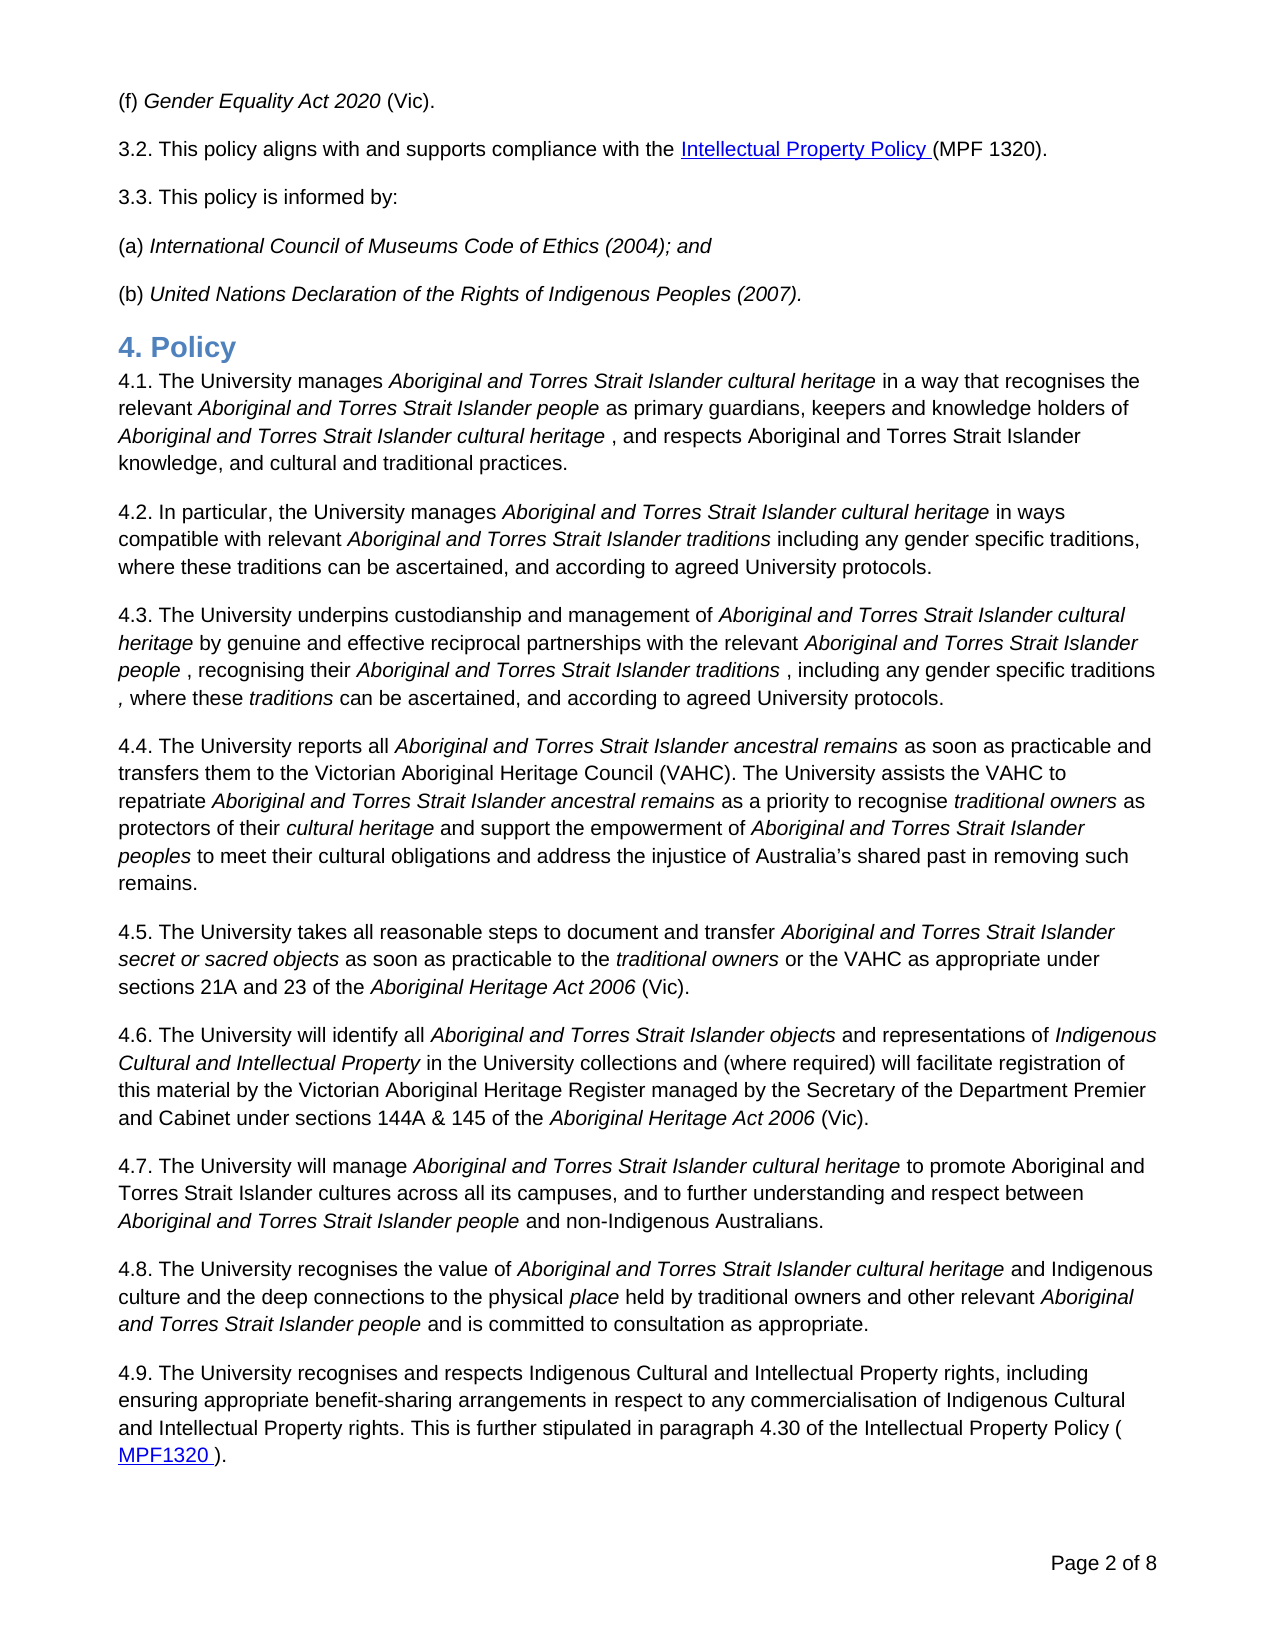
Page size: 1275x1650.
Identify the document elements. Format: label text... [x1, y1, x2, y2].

text 4.1. The University manages Aboriginal and Torres Strait Islander cultural heritage in a way that recognises the relevant Aboriginal and Torres Strait Islander people as primary guardians, keepers and knowledge holders of Aboriginal and Torres Strait Islander cultural heritage , and respects Aboriginal and Torres Strait Islander knowledge, and cultural and traditional practices. [118, 369, 1157, 475]
text 3.3. This policy is informed by: [118, 185, 1157, 209]
text 4.6. The University will identify all Aboriginal and Torres Strait Islander objects and representations of Indigenous Cultural and Intellectual Property in the University collections and (where required) will facilitate registration of this material by the Victorian Aboriginal Heritage Register managed by the Secretary of the Department Premier and Cabinet under sections 144A & 145 of the Aboriginal Heritage Act 2006 (Vic). [118, 1023, 1157, 1129]
text (a) International Council of Museums Code of Ethics (2004); and [118, 233, 1157, 257]
subtitle 4. Policy [118, 330, 1157, 364]
text 4.9. The University recognises and respects Indigenous Cultural and Intellectual Property rights, including ensuring appropriate benefit-sharing arrangements in respect to any commercialisation of Indigenous Cultural and Intellectual Property rights. This is further stipulated in paragraph 4.30 of the Intellectual Property Policy ( MPF1320 ). [118, 1360, 1157, 1467]
text 4.2. In particular, the University manages Aboriginal and Torres Strait Islander cultural heritage in ways compatible with relevant Aboriginal and Torres Strait Islander traditions including any gender specific traditions, where these traditions can be ascertained, and according to agreed University protocols. [118, 499, 1157, 578]
text 4.8. The University recognises the value of Aboriginal and Torres Strait Islander cultural heritage and Indigenous culture and the deep connections to the physical place held by traditional owners and other relevant Aboriginal and Torres Strait Islander people and is committed to consultation as appropriate. [118, 1257, 1157, 1336]
text 4.7. The University will manage Aboriginal and Torres Strait Islander cultural heritage to promote Aboriginal and Torres Strait Islander cultures across all its campuses, and to further understanding and respect between Aboriginal and Torres Strait Islander people and non-Indigenous Australians. [118, 1154, 1157, 1233]
text 4.5. The University takes all reasonable steps to document and transfer Aboriginal and Torres Strait Islander secret or sacred objects as soon as practicable to the traditional owners or the VAHC as appropriate under sections 21A and 23 of the Aboriginal Heritage Act 2006 (Vic). [118, 919, 1157, 998]
text (f) Gender Equality Act 2020 (Vic). [118, 88, 1157, 112]
text 4.3. The University underpins custodianship and management of Aboriginal and Torres Strait Islander cultural heritage by genuine and effective reciprocal partnerships with the relevant Aboriginal and Torres Strait Islander people , recognising their Aboriginal and Torres Strait Islander traditions , including any gender specific traditions , where these traditions can be ascertained, and according to agreed University protocols. [118, 603, 1157, 709]
text (b) United Nations Declaration of the Rights of Indigenous Peoples (2007). [118, 282, 1157, 306]
text 4.4. The University reports all Aboriginal and Torres Strait Islander ancestral remains as soon as practicable and transfers them to the Victorian Aboriginal Heritage Council (VAHC). The University assists the VAHC to repatriate Aboriginal and Torres Strait Islander ancestral remains as a priority to recognise traditional owners as protectors of their cultural heritage and support the empowerment of Aboriginal and Torres Strait Islander peoples to meet their cultural obligations and address the injustice of Australia’s shared past in removing such remains. [118, 734, 1157, 895]
text 3.2. This policy aligns with and supports compliance with the Intellectual Property Policy (MPF 1320). [118, 137, 1157, 161]
